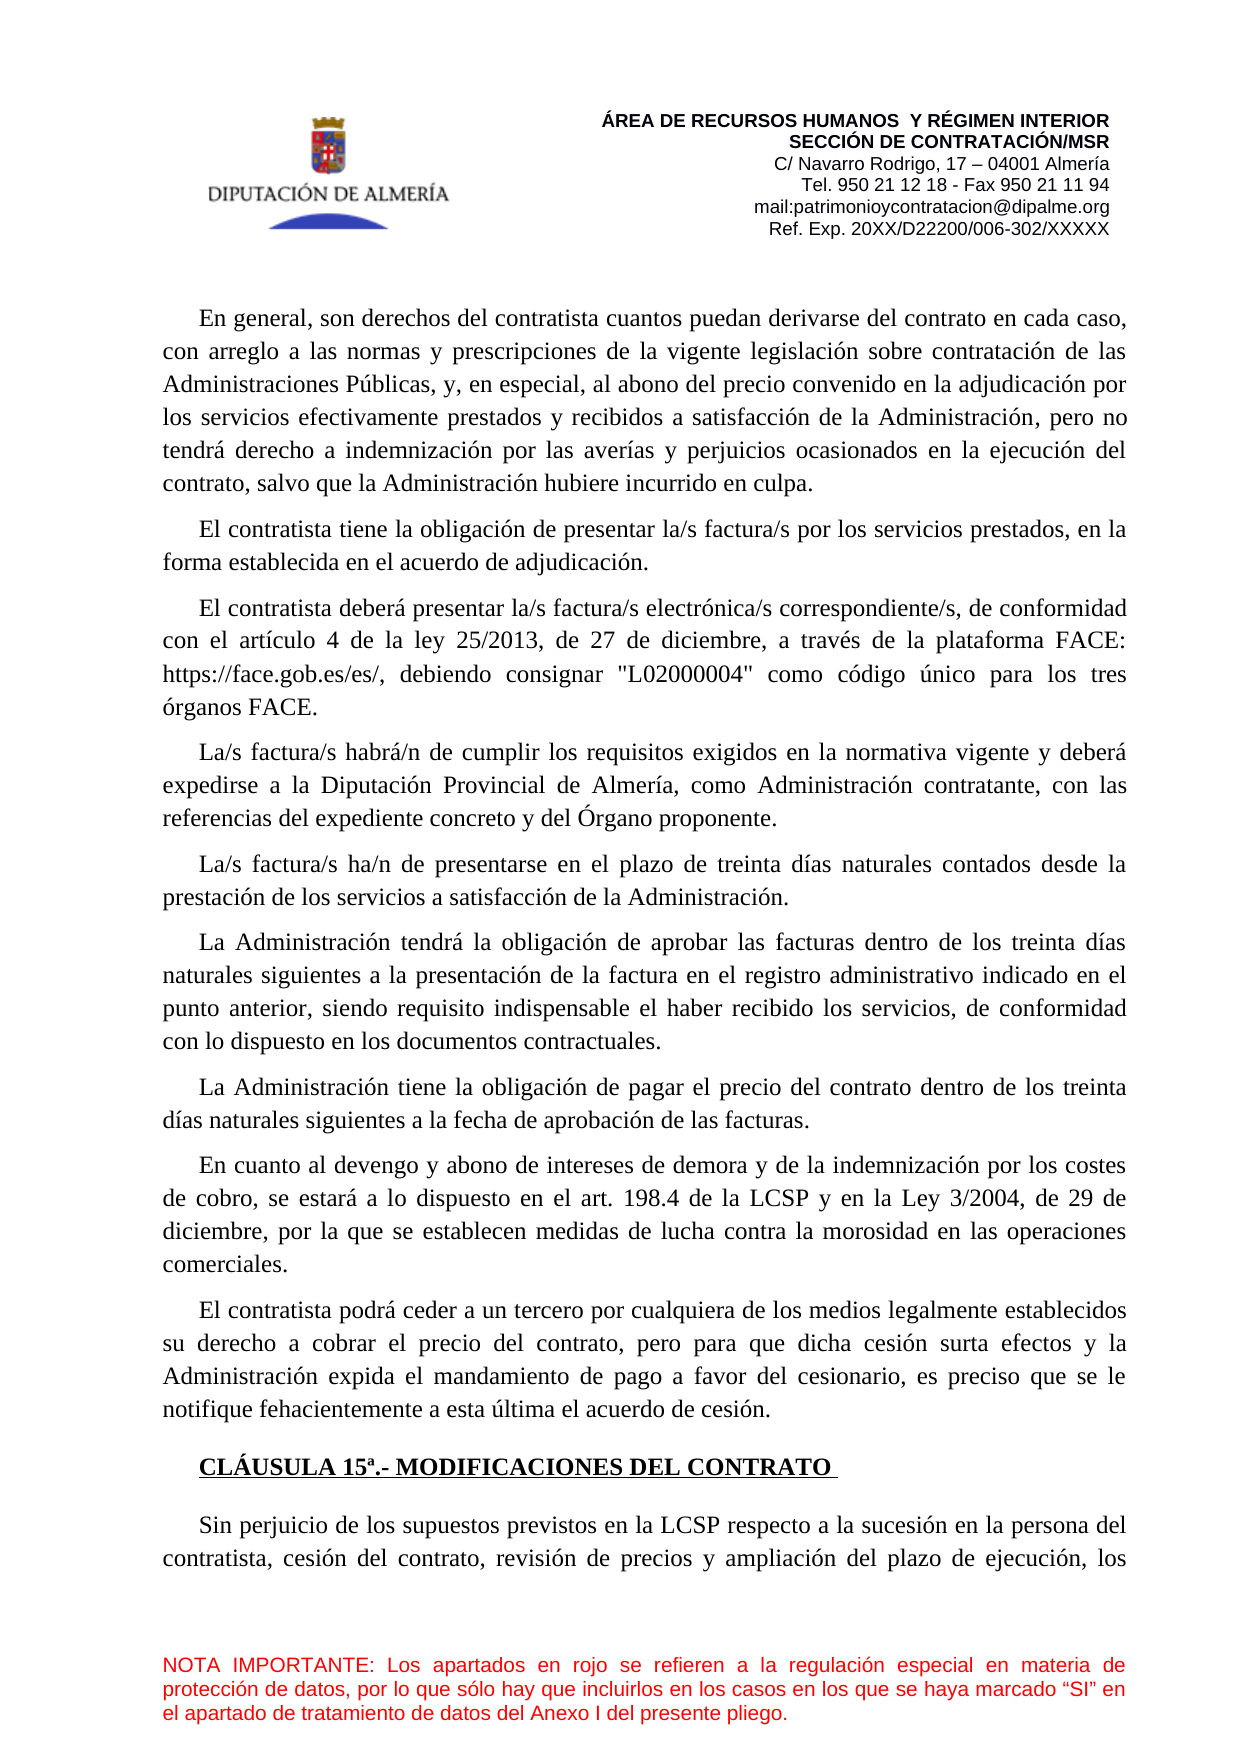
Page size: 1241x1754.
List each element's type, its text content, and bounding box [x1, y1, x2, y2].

text En general, son derechos del contratista cuantos puedan derivarse del contrato en cada caso, con arreglo a las normas y prescripciones de la vigente legislación sobre contratación de las Administraciones Públicas, y, en especial, al abono del precio convenido en la adjudicación por los servicios efectivamente prestados y recibidos a satisfacción de la Administración, pero no tendrá derecho a indemnización por las averías y perjuicios ocasionados en la ejecución del contrato, salvo que la Administración hubiere incurrido en culpa. [162, 303, 1128, 497]
text La Administración tendrá la obligación de aprobar las facturas dentro de los treinta días naturales siguientes a la presentación de la factura en el registro administrativo indicado en el punto anterior, siendo requisito indispensable el haber recibido los servicios, de conformidad con lo dispuesto en los documentos contractuales. [162, 927, 1128, 1055]
text CLÁUSULA 15ª.- MODIFICACIONES DEL CONTRATO [162, 1452, 1128, 1481]
text La Administración tiene la obligación de pagar el precio del contrato dentro de los treinta días naturales siguientes a la fecha de aprobación de las facturas. [162, 1072, 1128, 1134]
text El contratista deberá presentar la/s factura/s electrónica/s correspondiente/s, de conformidad con el artículo 4 de la ley 25/2013, de 27 de diciembre, a través de la plataforma FACE: https://face.gob.es/es/, debiendo consignar "L02000004" como código único para los tres órganos FACE. [162, 593, 1128, 720]
text En cuanto al devengo y abono de intereses de demora y de la indemnización por los costes de cobro, se estará a lo dispuesto en el art. 198.4 de la LCSP y en la Ley 3/2004, de 29 de diciembre, por la que se establecen medidas de lucha contra la morosidad en las operaciones comerciales. [162, 1150, 1128, 1278]
text La/s factura/s ha/n de presentarse en el plazo de treinta días naturales contados desde la prestación de los servicios a satisfacción de la Administración. [162, 849, 1128, 911]
text La/s factura/s habrá/n de cumplir los requisitos exigidos en la normativa vigente y deberá expedirse a la Diputación Provincial de Almería, como Administración contratante, con las referencias del expediente concreto y del Órgano proponente. [162, 737, 1128, 832]
picture [208, 117, 451, 231]
text El contratista tiene la obligación de presentar la/s factura/s por los servicios prestados, en la forma establecida en el acuerdo de adjudicación. [162, 514, 1128, 576]
text El contratista podrá ceder a un tercero por cualquiera de los medios legalmente establecidos su derecho a cobrar el precio del contrato, pero para que dicha cesión surta efectos y la Administración expida el mandamiento de pago a favor del cesionario, es preciso que se le notifique fehacientemente a esta última el acuerdo de cesión. [162, 1295, 1128, 1423]
